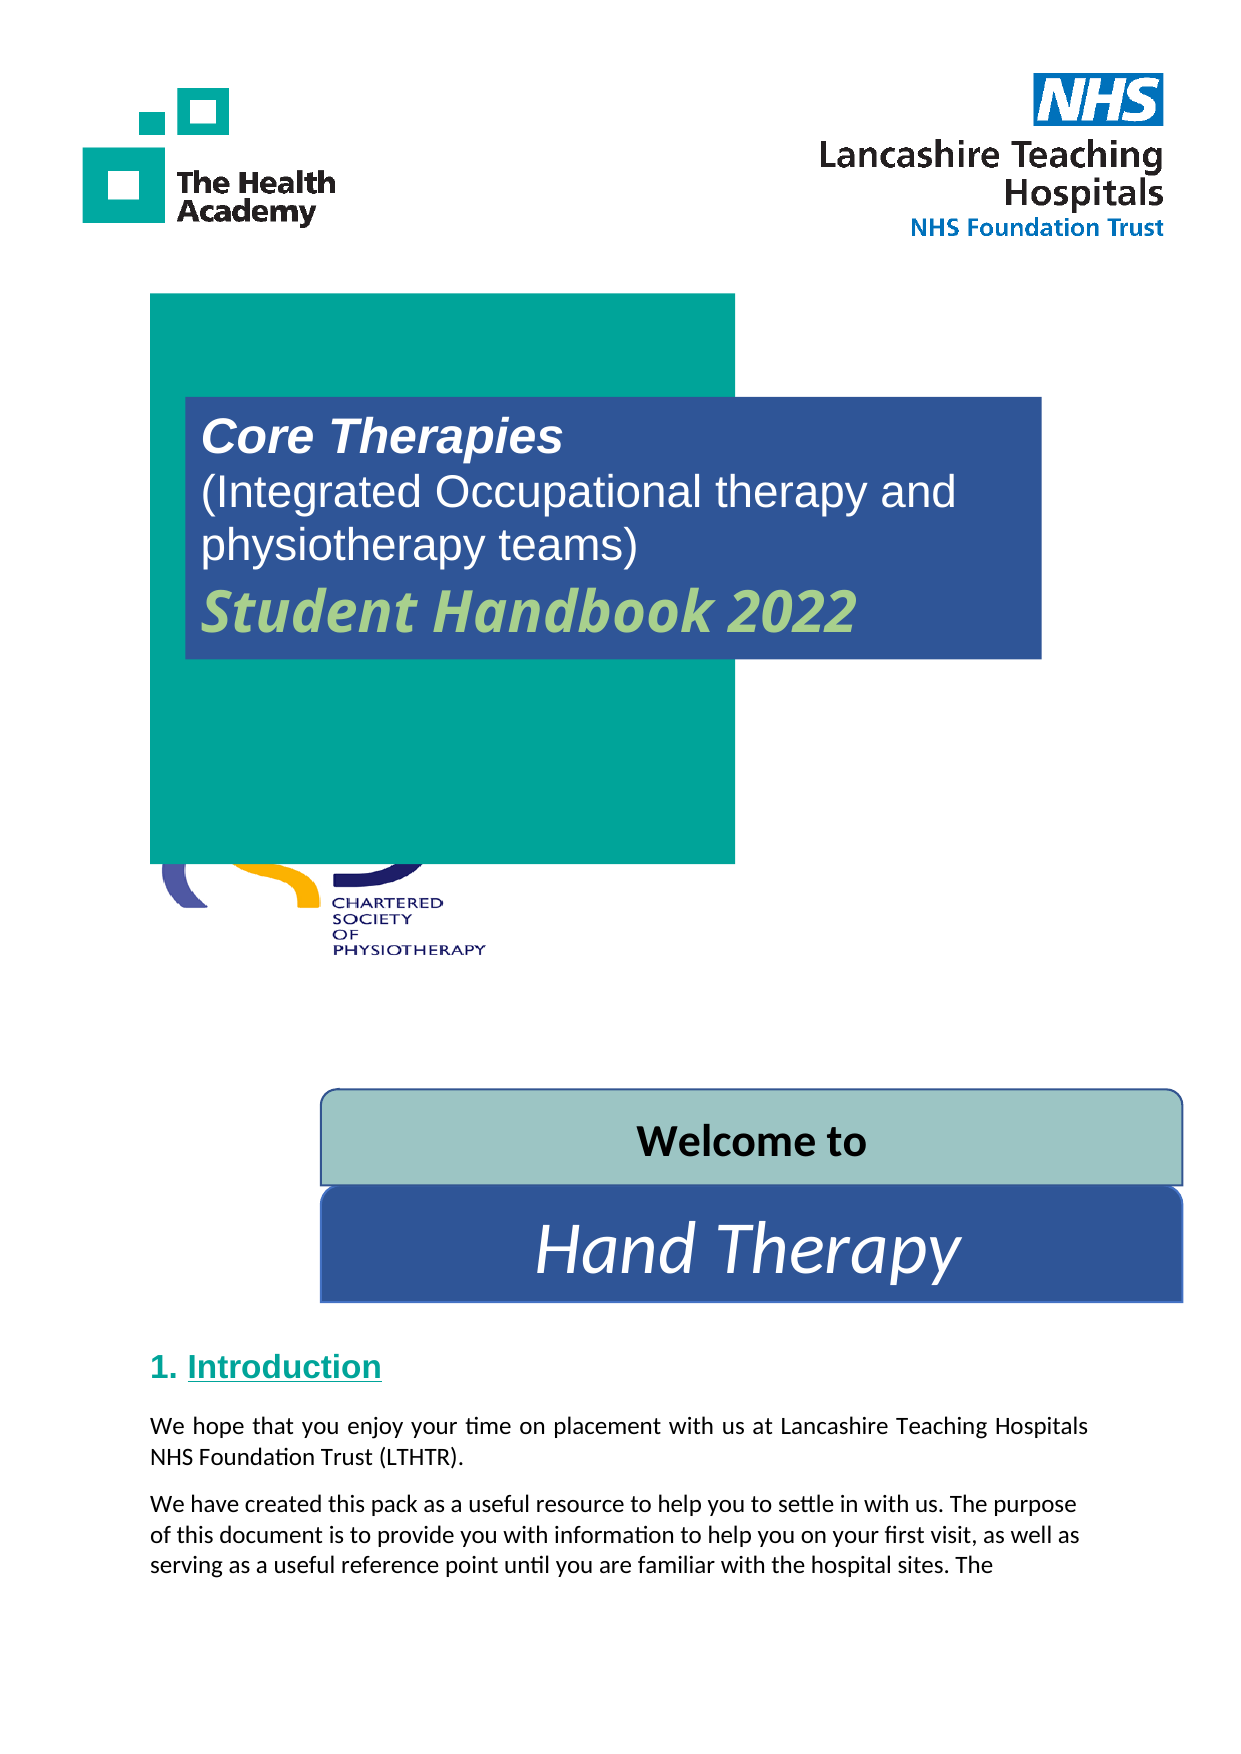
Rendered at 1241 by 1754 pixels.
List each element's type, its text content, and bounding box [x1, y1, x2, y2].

picture [82, 88, 335, 228]
list Introduction [150, 1347, 1090, 1386]
picture [821, 73, 1164, 236]
picture [150, 865, 499, 967]
text We hope that you enjoy your time on placement with us at Lancashire Teaching Hospitals NHS Foundation Trust (LTHTR). [150, 1411, 1090, 1472]
